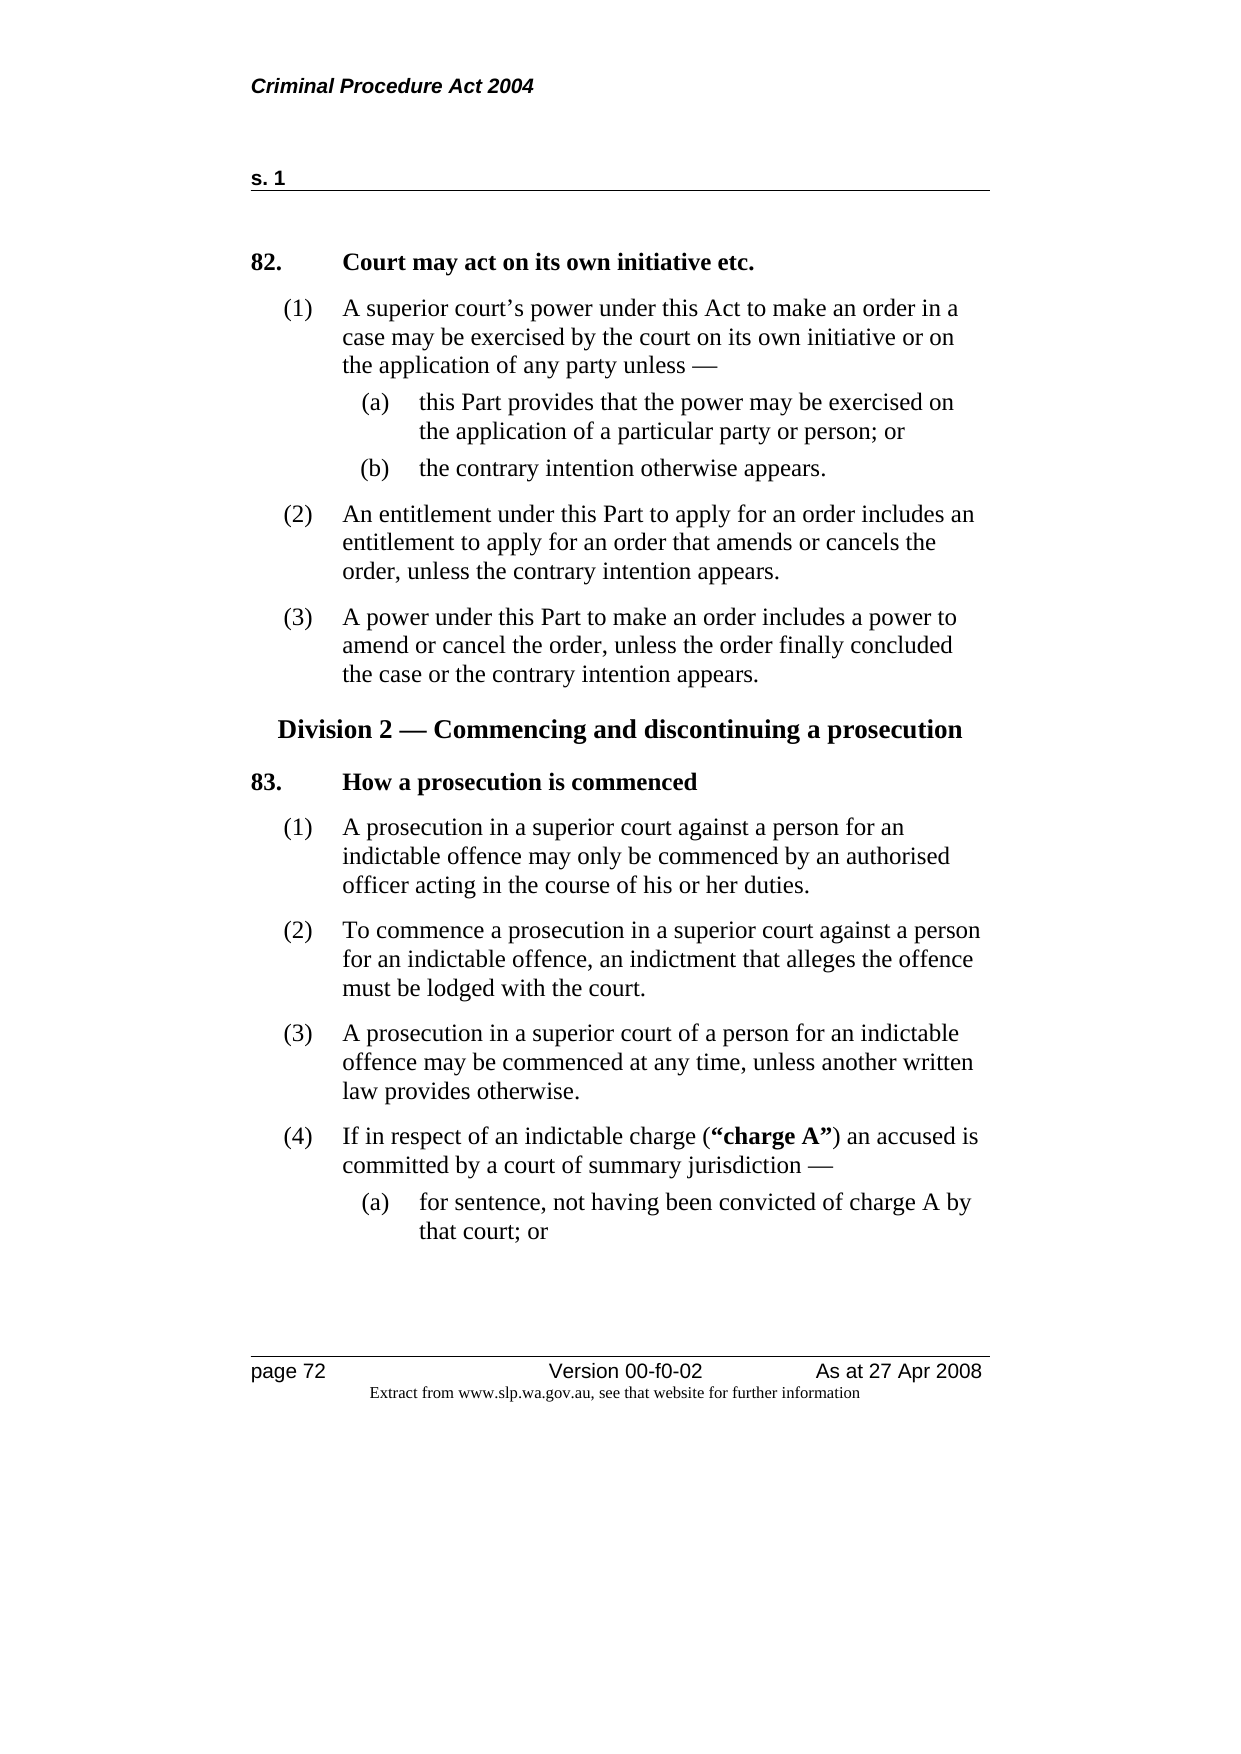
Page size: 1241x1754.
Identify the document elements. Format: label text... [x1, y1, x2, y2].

subtitle Division 2 — Commencing and discontinuing a prosecution [251, 713, 990, 744]
text (b) the contrary intention otherwise appears. [251, 453, 990, 482]
text (1) A superior court’s power under this Act to make an order in a case may be exercised by the court on its own initiative or on the application of any party unless — [251, 293, 990, 379]
text (1) A prosecution in a superior court against a person for an indictable offence may only be commenced by an authorised officer acting in the course of his or her duties. [251, 812, 990, 899]
subtitle 82. Court may act on its own initiative etc. [251, 247, 990, 276]
text (3) A prosecution in a superior court of a person for an indictable offence may be commenced at any time, unless another written law provides otherwise. [251, 1018, 990, 1104]
text (4) If in respect of an indictable charge (“charge A”) an accused is committed by a court of summary jurisdiction — [251, 1121, 990, 1179]
text (a) for sentence, not having been convicted of charge A by that court; or [251, 1187, 990, 1244]
subtitle 83. How a prosecution is commenced [251, 767, 990, 796]
text (2) An entitlement under this Part to apply for an order includes an entitlement to apply for an order that amends or cancels the order, unless the contrary intention appears. [251, 499, 990, 585]
text (a) this Part provides that the power may be exercised on the application of a particular party or person; or [251, 387, 990, 445]
text (3) A power under this Part to make an order includes a power to amend or cancel the order, unless the order finally concluded the case or the contrary intention appears. [251, 602, 990, 688]
text (2) To commence a prosecution in a superior court against a person for an indictable offence, an indictment that alleges the offence must be lodged with the court. [251, 915, 990, 1002]
